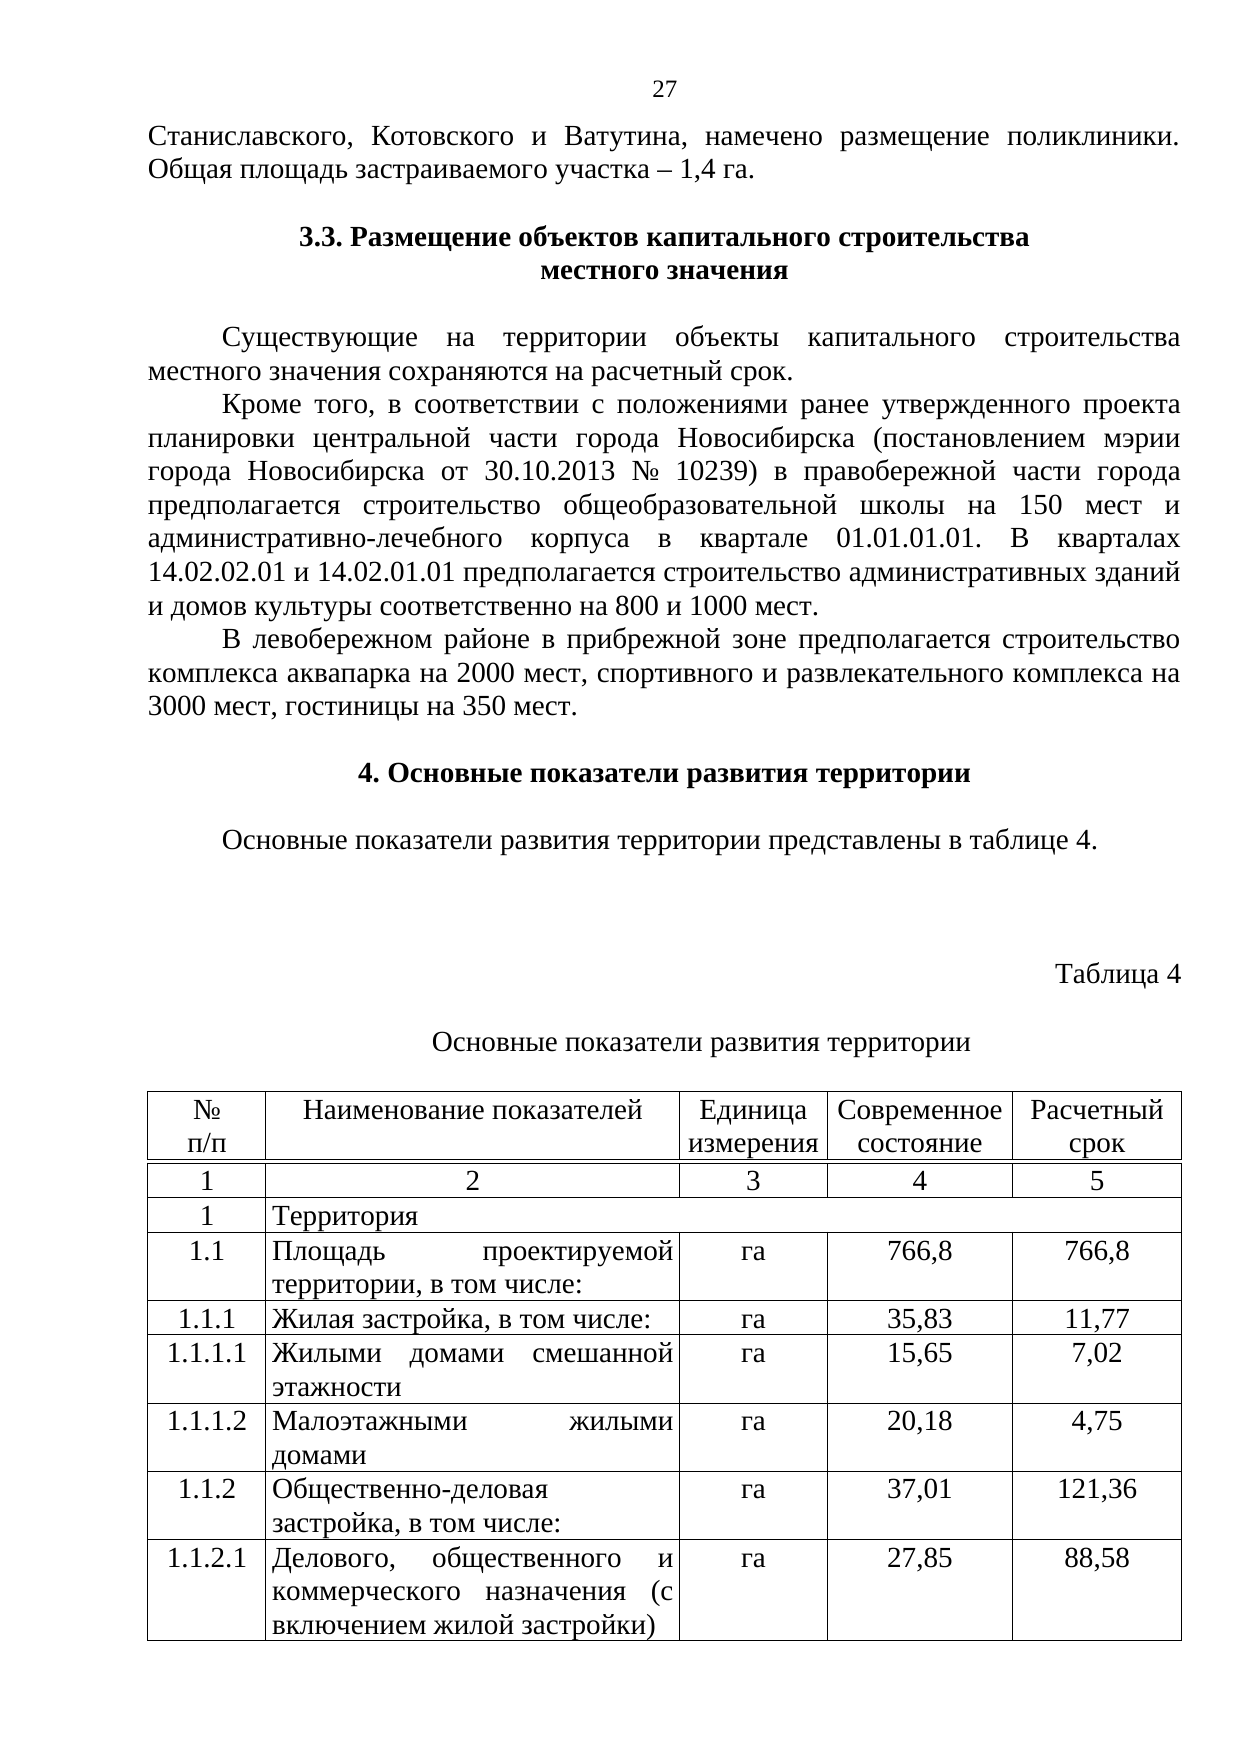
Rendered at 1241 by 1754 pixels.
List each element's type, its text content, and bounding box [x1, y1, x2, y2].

table_header 5 [1013, 1164, 1181, 1197]
table_cell 1.1.1.1 [148, 1335, 265, 1402]
text Основные показатели развития территории представлены в таблице 4. [148, 822, 1181, 856]
table_cell 15,65 [828, 1335, 1012, 1402]
text Таблица 4 [148, 957, 1181, 990]
table_cell 4,75 [1013, 1404, 1181, 1471]
text Основные показатели развития территории [148, 1024, 1181, 1057]
table_cell 1.1 [148, 1233, 265, 1300]
table_cell Жилая застройка, в том числе: [266, 1301, 679, 1334]
table_header Наименование показателей [266, 1092, 679, 1159]
table_cell 766,8 [1013, 1233, 1181, 1300]
table_header Современное состояние [828, 1092, 1012, 1159]
table_cell Малоэтажными жилыми домами [266, 1404, 679, 1471]
table_header 2 [266, 1164, 679, 1197]
table_header Единица измерения [680, 1092, 827, 1159]
table_cell Делового, общественного и коммерческого назначения (с включением жилой застройки) [266, 1540, 679, 1640]
text Кроме того, в соответствии с положениями ранее утвержденного проекта планировки центральной части города Новосибирска (постановлением мэрии города Новосибирска от 30.10.2013 № 10239) в правобережной части города предполагается строительство общеобразовательной школы на 150 мест и административно-лечебного корпуса в квартале 01.01.01.01. В кварталах 14.02.02.01 и 14.02.01.01 предполагается строительство административных зданий и домов культуры соответственно на 800 и 1000 мест. [148, 386, 1181, 621]
table_cell 121,36 [1013, 1472, 1181, 1539]
table_cell 1.1.2.1 [148, 1540, 265, 1640]
table_cell 766,8 [828, 1233, 1012, 1300]
table_cell Площадь проектируемой территории, в том числе: [266, 1233, 679, 1300]
table_cell 37,01 [828, 1472, 1012, 1539]
table_header № п/п [148, 1092, 265, 1159]
text 3.3. Размещение объектов капитального строительства [148, 219, 1181, 252]
text местного значения [148, 252, 1181, 286]
table_cell 27,85 [828, 1540, 1012, 1640]
table_cell Общественно-деловая застройка, в том числе: [266, 1472, 679, 1539]
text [148, 118, 1181, 185]
table_cell 1.1.1.2 [148, 1404, 265, 1471]
table_header Расчетный срок [1013, 1092, 1181, 1159]
text Существующие на территории объекты капитального строительства местного значения сохраняются на расчетный срок. [148, 319, 1181, 386]
table_cell га [680, 1472, 827, 1539]
table_cell га [680, 1301, 827, 1334]
table_header 3 [680, 1164, 827, 1197]
table_cell га [680, 1540, 827, 1640]
table_cell Территория [266, 1198, 1181, 1232]
table_cell Жилыми домами смешанной этажности [266, 1335, 679, 1402]
table_cell га [680, 1233, 827, 1300]
table_cell 1 [148, 1198, 265, 1232]
table_cell га [680, 1404, 827, 1471]
table_cell 11,77 [1013, 1301, 1181, 1334]
table_cell 88,58 [1013, 1540, 1181, 1640]
table_cell 35,83 [828, 1301, 1012, 1334]
table_cell 20,18 [828, 1404, 1012, 1471]
text 4. Основные показатели развития территории [148, 755, 1181, 789]
table_cell га [680, 1335, 827, 1402]
text В левобережном районе в прибрежной зоне предполагается строительство комплекса аквапарка на 2000 мест, спортивного и развлекательного комплекса на 3000 мест, гостиницы на 350 мест. [148, 621, 1181, 722]
table_cell 1.1.2 [148, 1472, 265, 1539]
table_header 4 [828, 1164, 1012, 1197]
table_cell 7,02 [1013, 1335, 1181, 1402]
table_cell 1.1.1 [148, 1301, 265, 1334]
table_header 1 [148, 1164, 265, 1197]
